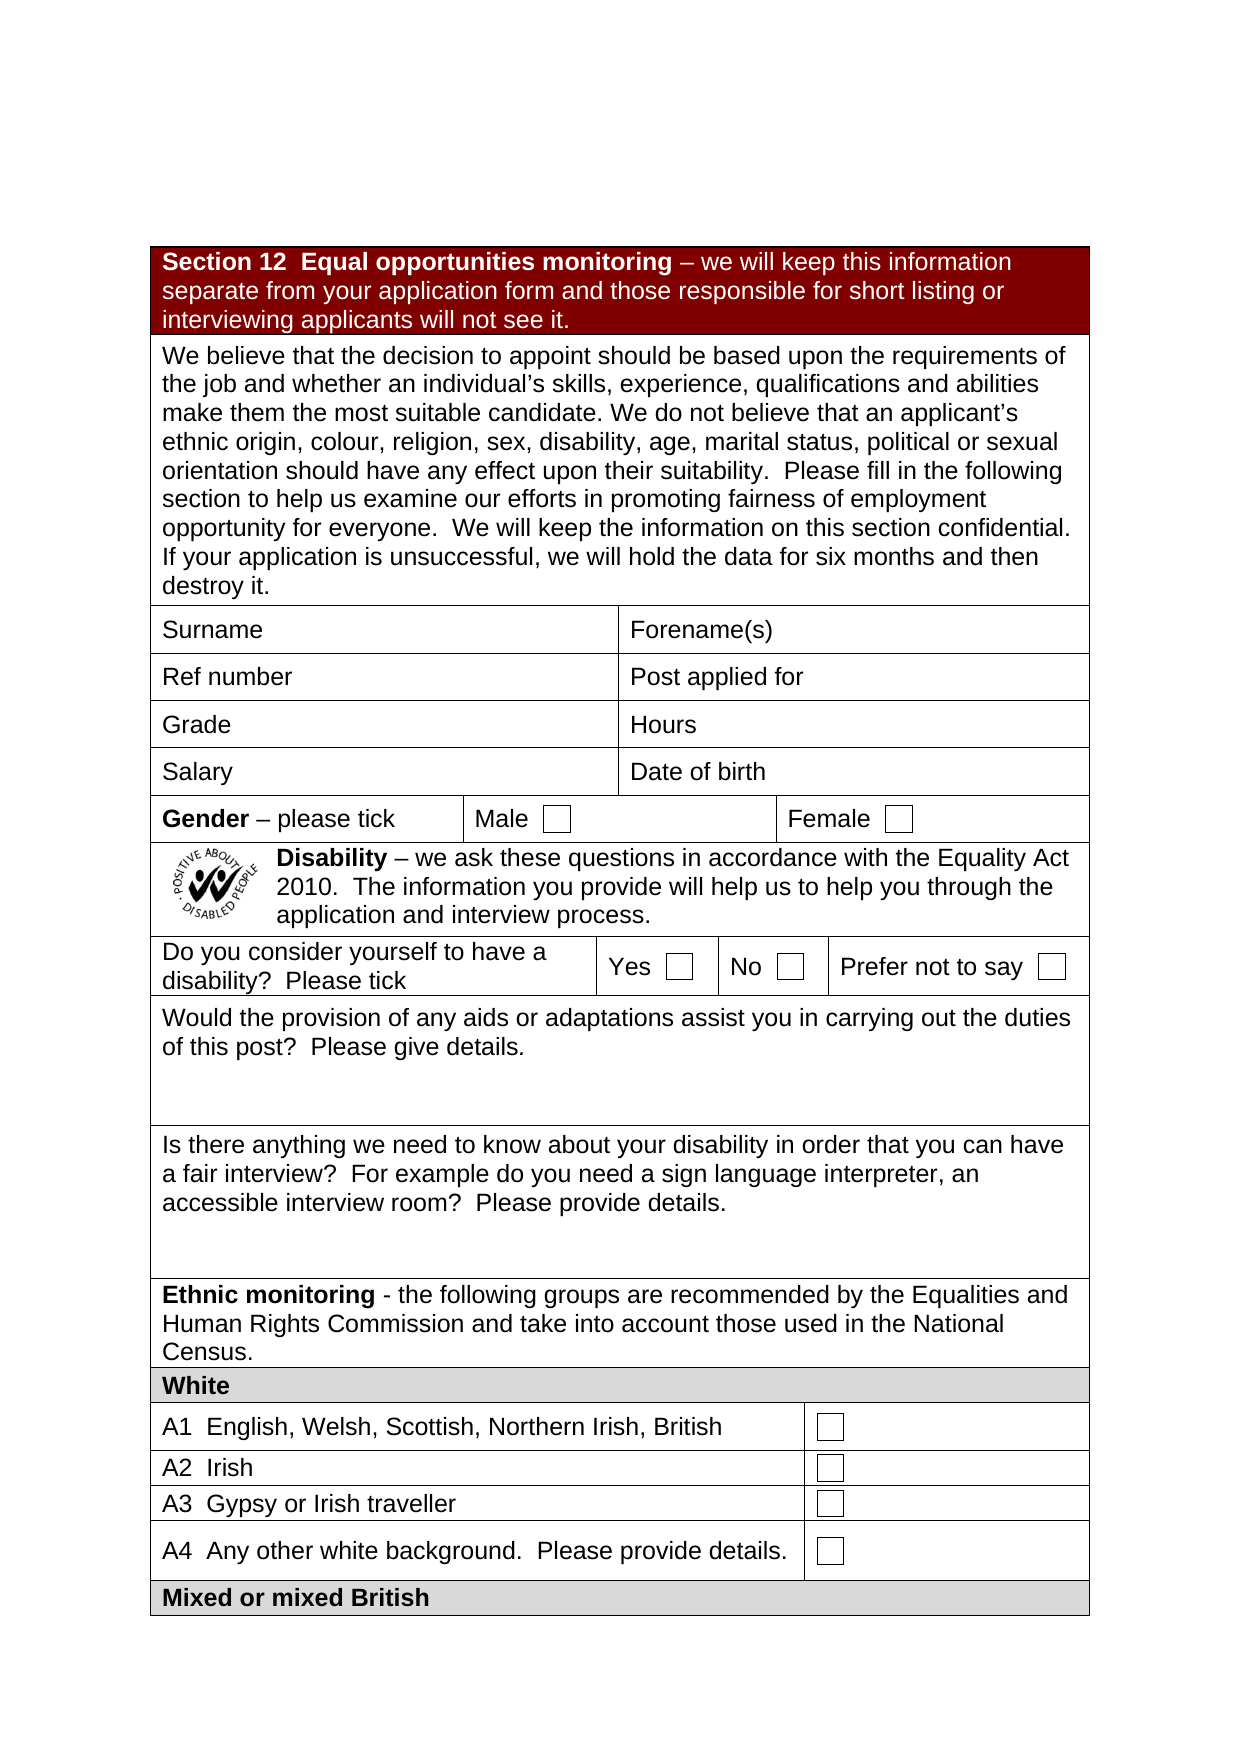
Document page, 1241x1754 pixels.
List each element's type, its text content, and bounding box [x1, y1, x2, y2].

table_cell A3 Gypsy or Irish traveller [151, 1486, 804, 1520]
table_cell Salary [151, 748, 618, 794]
table_cell No [719, 937, 828, 995]
table_cell Do you consider yourself to have a disability? Please tick [151, 937, 596, 995]
table_cell Would the provision of any aids or adaptations assist you in carrying out the duties of this post? Please give details. [151, 996, 1089, 1125]
table_cell We believe that the decision to appoint should be based upon the requirements of the job and whether an individual’s skills, experience, qualifications and abilities make them the most suitable candidate. We do not believe that an applicant’s ethnic origin, colour, religion, sex, disability, age, marital status, political or sexual orientation should have any effect upon their suitability. Please fill in the following section to help us examine our efforts in promoting fairness of employment opportunity for everyone. We will keep the information on this section confidential. If your application is unsuccessful, we will hold the data for six months and then destroy it. [151, 335, 1089, 605]
table_cell Prefer not to say [829, 937, 1089, 995]
table_cell Grade [151, 701, 618, 747]
table_cell Yes [597, 937, 718, 995]
table_cell Disability – we ask these questions in accordance with the Equality Act 2010. The information you provide will help us to help you through the application and interview process. [151, 843, 1089, 936]
table_cell Gender – please tick [151, 796, 463, 842]
table_cell Post applied for [619, 654, 1089, 700]
table_cell Mixed or mixed British [151, 1581, 1089, 1615]
table_cell White [151, 1368, 1089, 1402]
table_cell Is there anything we need to know about your disability in order that you can have a fair interview? For example do you need a sign language interpreter, an accessible interview room? Please provide details. [151, 1126, 1089, 1278]
table_cell Ethnic monitoring - the following groups are recommended by the Equalities and Human Rights Commission and take into account those used in the National Census. [151, 1279, 1089, 1367]
picture [173, 848, 258, 917]
table_cell A2 Irish [151, 1451, 804, 1485]
table_cell Female [777, 796, 1089, 842]
table_cell Date of birth [619, 748, 1089, 794]
table_cell Ref number [151, 654, 618, 700]
table_cell [805, 1521, 1089, 1579]
table_cell A1 English, Welsh, Scottish, Northern Irish, British [151, 1403, 804, 1449]
table_cell Forename(s) [619, 606, 1089, 653]
table_cell [805, 1486, 1089, 1520]
table_cell [805, 1451, 1089, 1485]
table_cell Male [464, 796, 776, 842]
table_cell A4 Any other white background. Please provide details. [151, 1521, 804, 1579]
table_header Section 12 Equal opportunities monitoring – we will keep this information separate from your application form and those responsible for short listing or interviewing applicants will not see it. [151, 248, 1089, 334]
table_cell [805, 1403, 1089, 1449]
table_cell Hours [619, 701, 1089, 747]
table_cell Surname [151, 606, 618, 653]
